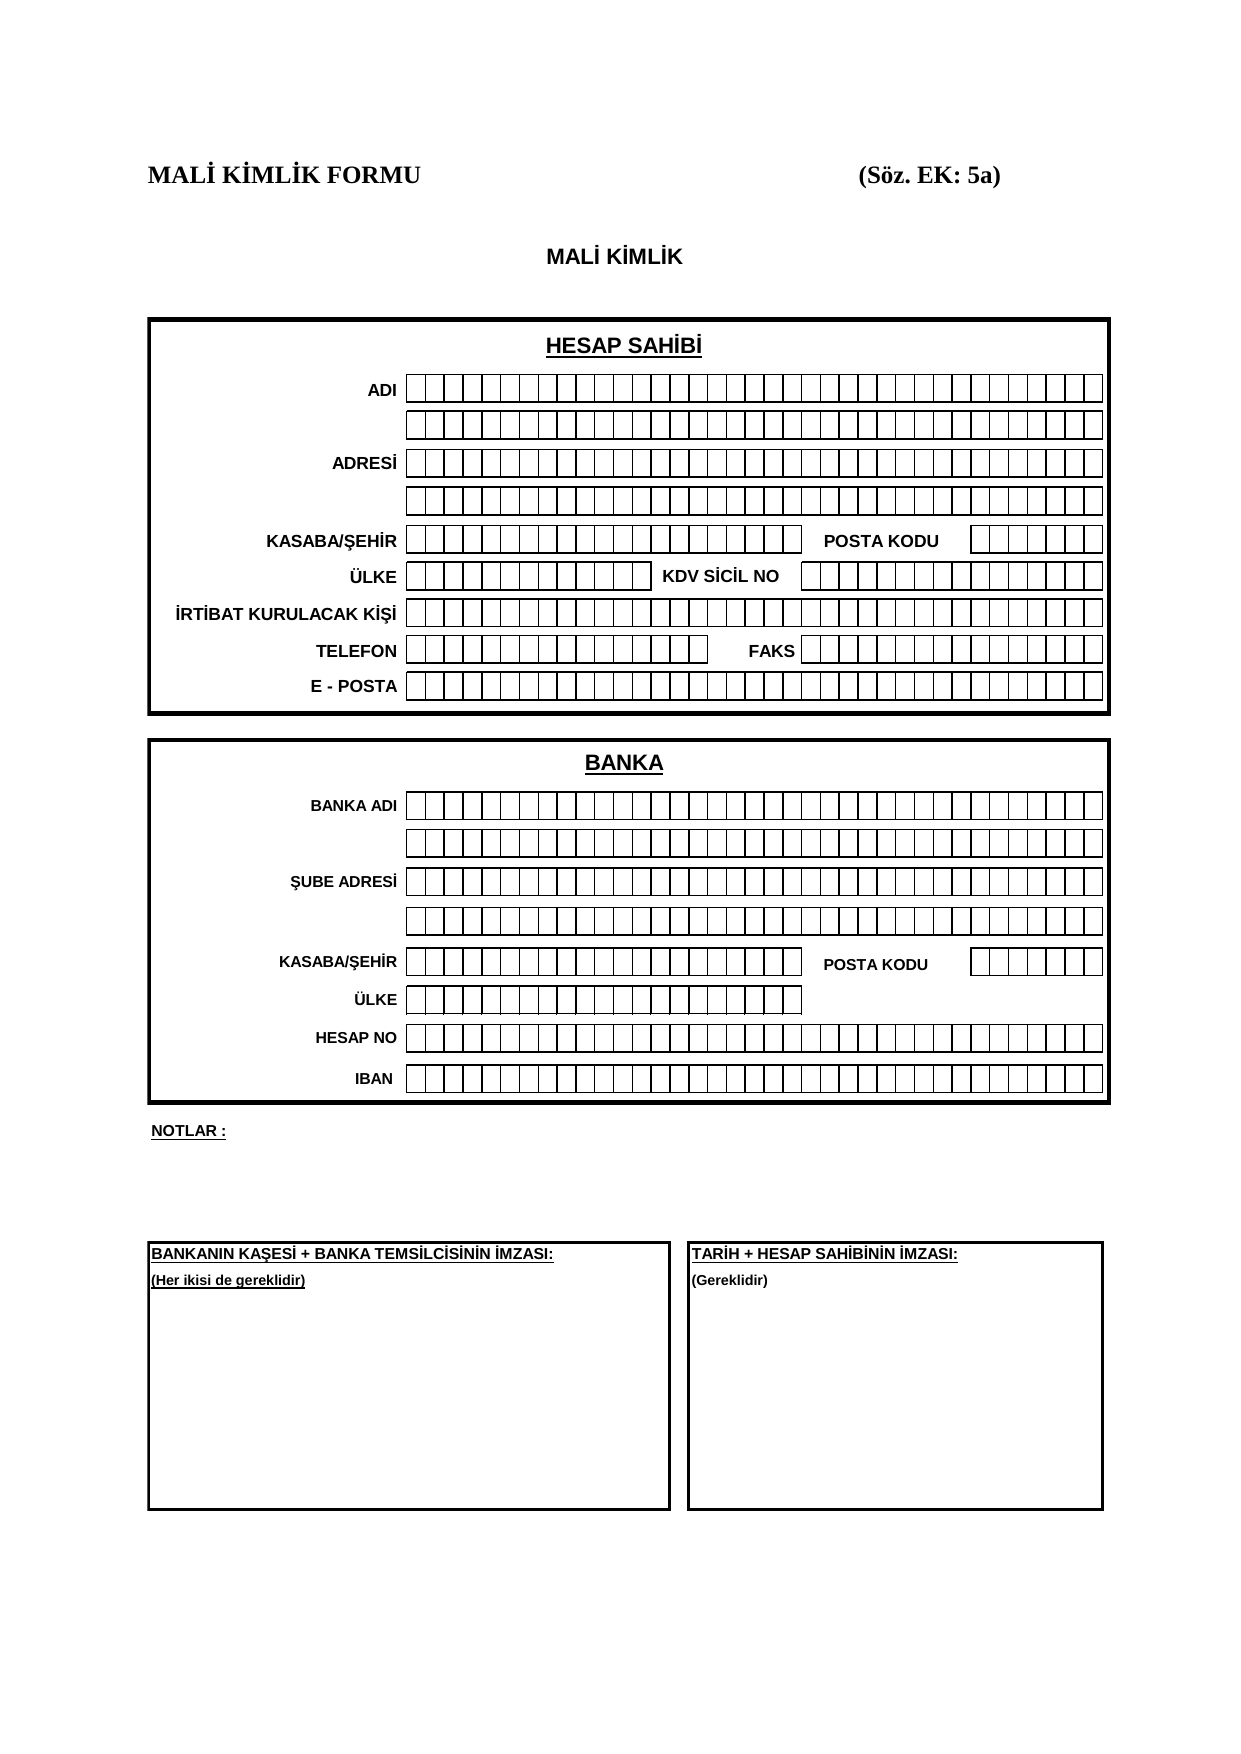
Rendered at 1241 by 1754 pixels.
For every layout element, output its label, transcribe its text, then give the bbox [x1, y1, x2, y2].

text MALİ KİMLİK FORMU (Söz. EK: 5a) [148, 160, 1093, 189]
